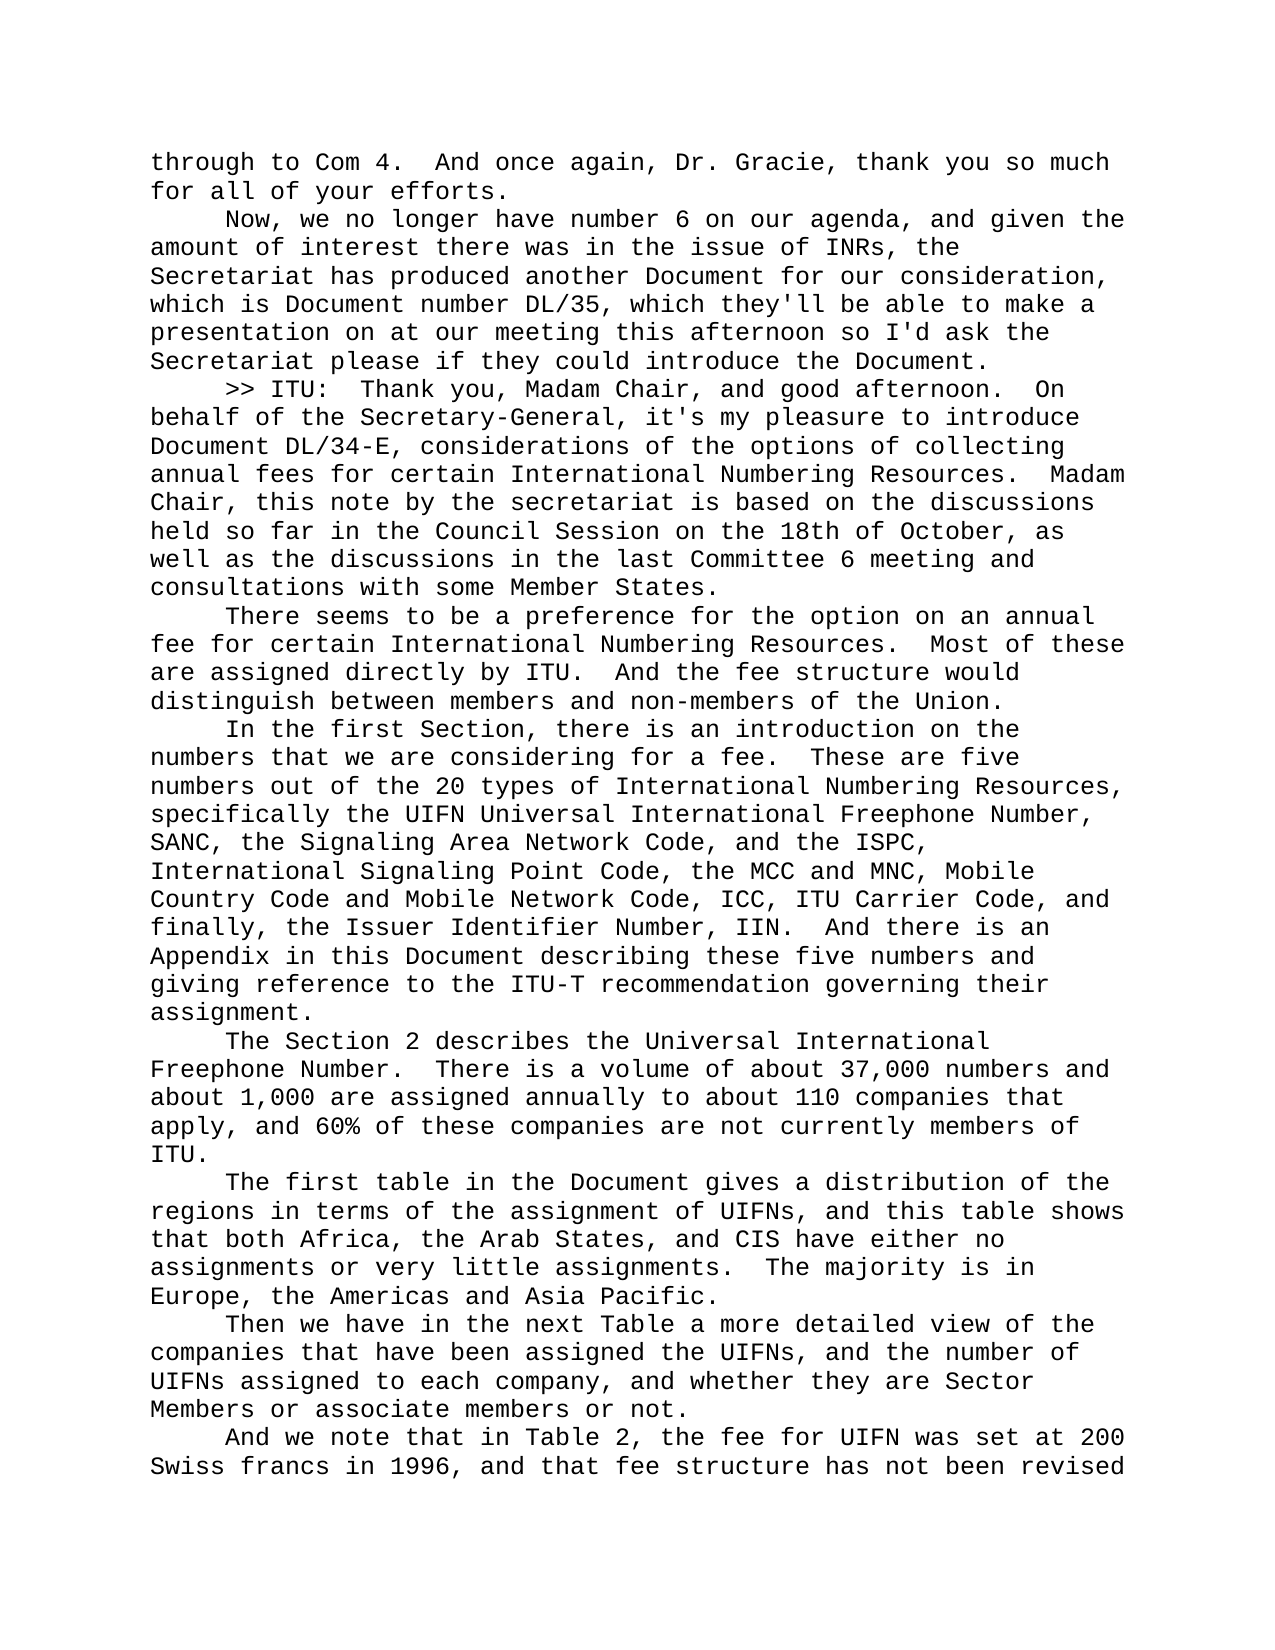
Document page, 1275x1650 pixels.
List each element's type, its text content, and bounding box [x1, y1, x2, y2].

text >> ITU: Thank you, Madam Chair, and good afternoon. On behalf of the Secretary-General, it's my pleasure to introduce Document DL/34-E, considerations of the options of collecting annual fees for certain International Numbering Resources. Madam Chair, this note by the secretariat is based on the discussions held so far in the Council Session on the 18th of October, as well as the discussions in the last Committee 6 meeting and consultations with some Member States. [150, 377, 1125, 603]
text The Section 2 describes the Universal International Freephone Number. There is a volume of about 37,000 numbers and about 1,000 are assigned annually to about 110 companies that apply, and 60% of these companies are not currently members of ITU. [150, 1028, 1125, 1170]
text Then we have in the next Table a more detailed view of the companies that have been assigned the UIFNs, and the number of UIFNs assigned to each company, and whether they are Sector Members or associate members or not. [150, 1312, 1125, 1425]
text There seems to be a preference for the option on an annual fee for certain International Numbering Resources. Most of these are assigned directly by ITU. And the fee structure would distinguish between members and non-members of the Union. [150, 603, 1125, 717]
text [150, 150, 1125, 207]
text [150, 1425, 1125, 1482]
text The first table in the Document gives a distribution of the regions in terms of the assignment of UIFNs, and this table shows that both Africa, the Arab States, and CIS have either no assignments or very little assignments. The majority is in Europe, the Americas and Asia Pacific. [150, 1170, 1125, 1312]
text In the first Section, there is an introduction on the numbers that we are considering for a fee. These are five numbers out of the 20 types of International Numbering Resources, specifically the UIFN Universal International Freephone Number, SANC, the Signaling Area Network Code, and the ISPC, International Signaling Point Code, the MCC and MNC, Mobile Country Code and Mobile Network Code, ICC, ITU Carrier Code, and finally, the Issuer Identifier Number, IIN. And there is an Appendix in this Document describing these five numbers and giving reference to the ITU-T recommendation governing their assignment. [150, 717, 1125, 1028]
text Now, we no longer have number 6 on our agenda, and given the amount of interest there was in the issue of INRs, the Secretariat has produced another Document for our consideration, which is Document number DL/35, which they'll be able to make a presentation on at our meeting this afternoon so I'd ask the Secretariat please if they could introduce the Document. [150, 207, 1125, 377]
